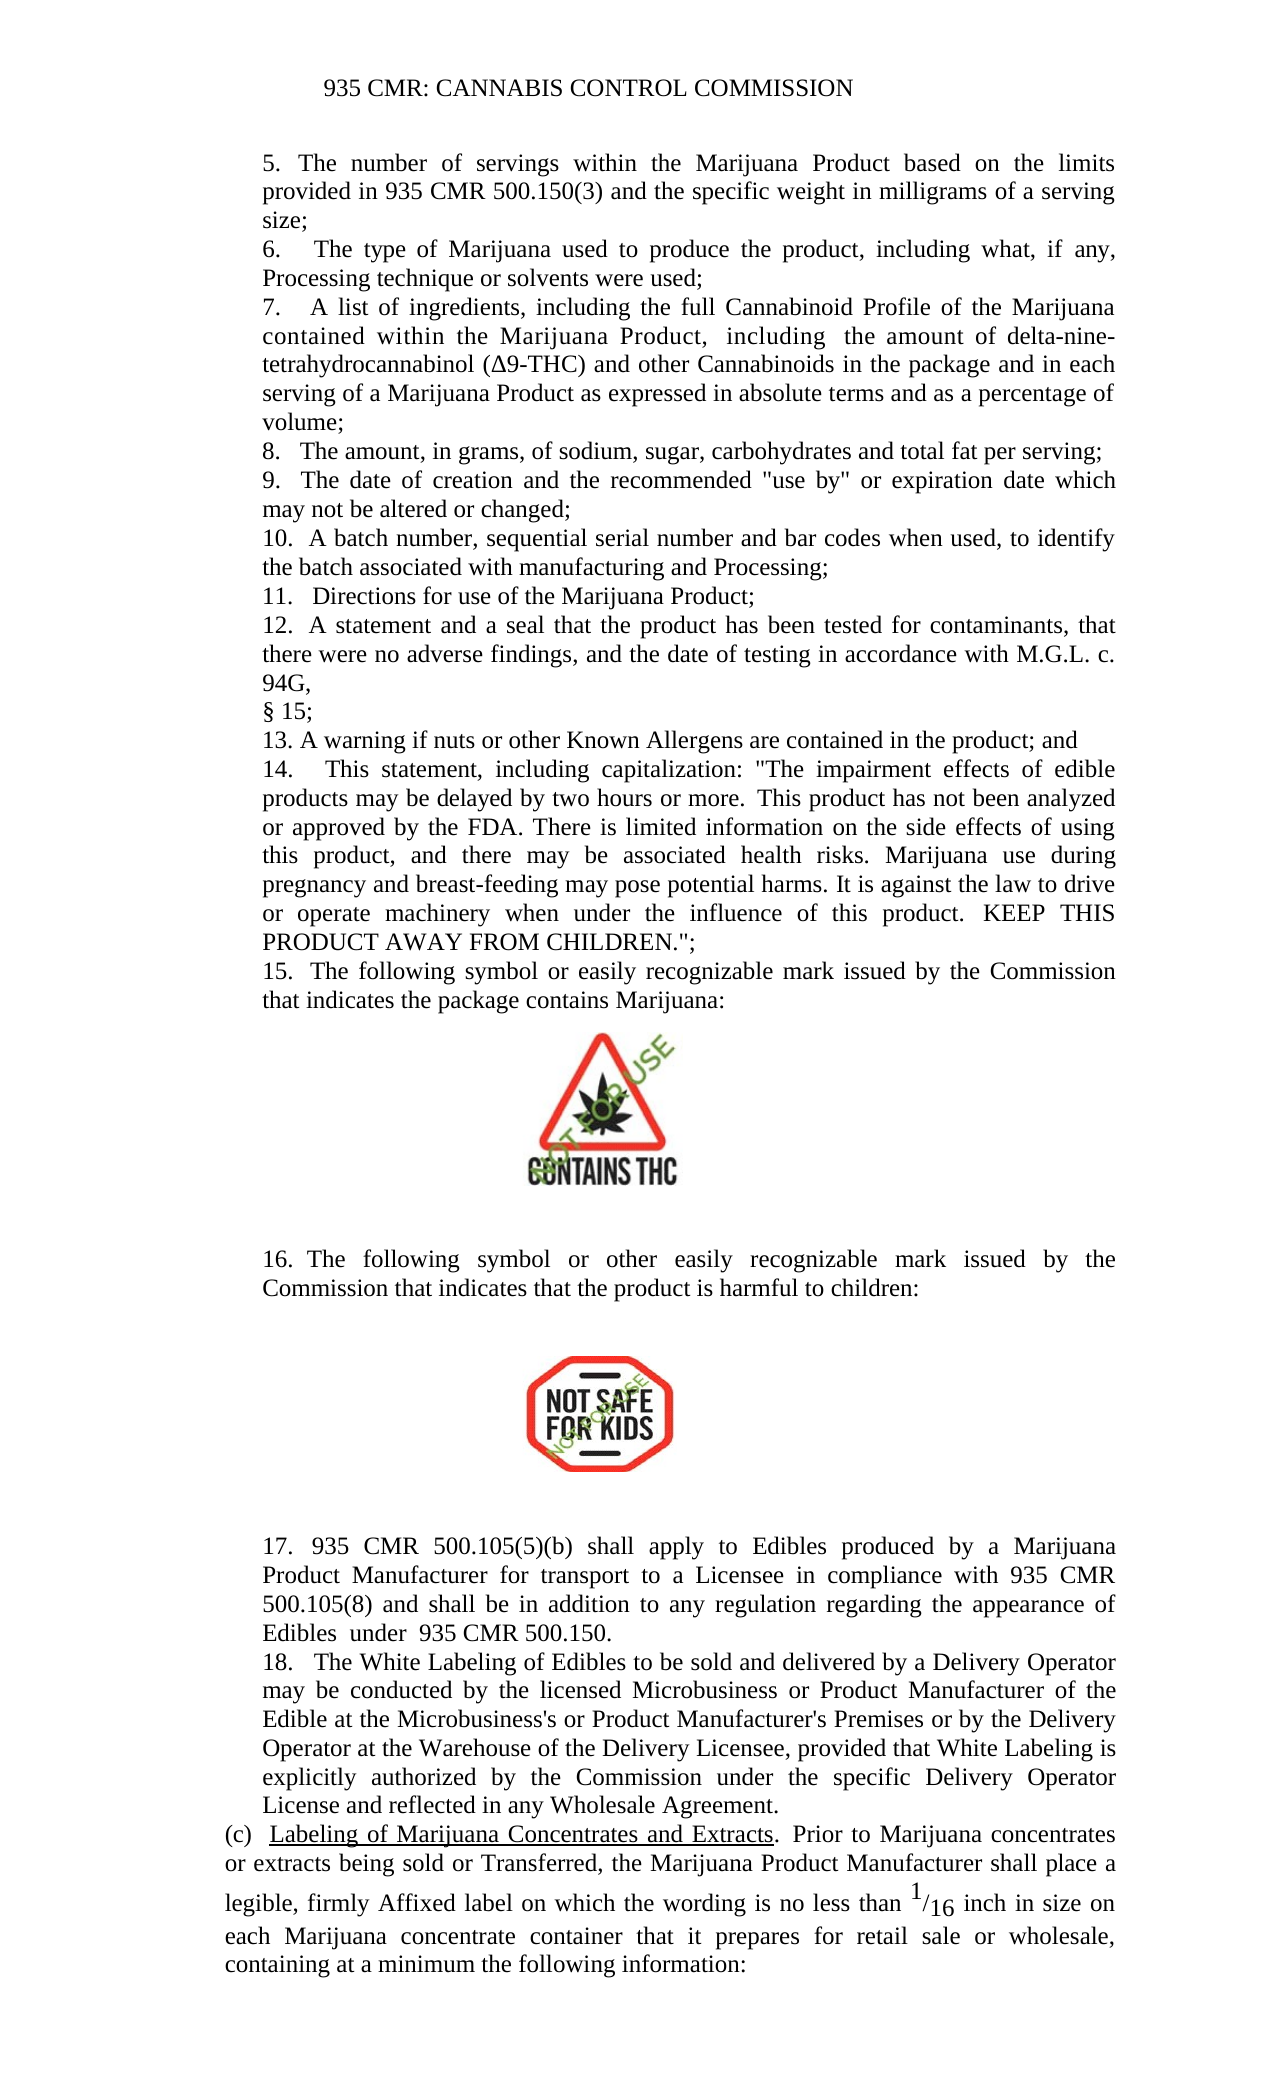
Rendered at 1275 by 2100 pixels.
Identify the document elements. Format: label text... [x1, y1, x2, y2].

list The date of creation and the recommended "use by" or expiration date which may not be altered or changed; [262, 465, 1117, 523]
list Labeling of Marijuana Concentrates and Extracts. Prior to Marijuana concentrates or extracts being sold or Transferred, the Marijuana Product Manufacturer shall place a legible, firmly Affixed label on which the wording is no less than 1/16 inch in size on each Marijuana concentrate container that it prepares for retail sale or wholesale, containing at a minimum the following information: [224, 1820, 1116, 1978]
list A list of ingredients, including the full Cannabinoid Profile of the Marijuana contained within the Marijuana Product, including the amount of delta-nine-tetrahydrocannabinol (Δ9-THC) and other Cannabinoids in the package and in each serving of a Marijuana Product as expressed in absolute terms and as a percentage of volume; [262, 292, 1116, 436]
picture [522, 1356, 677, 1472]
list A warning if nuts or other Known Allergens are contained in the product; and [262, 725, 1137, 754]
list The amount, in grams, of sodium, sugar, carbohydrates and total fat per serving; [262, 436, 1137, 465]
list This statement, including capitalization: "The impairment effects of edible products may be delayed by two hours or more. This product has not been analyzed or approved by the FDA. There is limited information on the side effects of using this product, and there may be associated health risks. Marijuana use during pregnancy and breast-feeding may pose potential harms. It is against the law to drive or operate machinery when under the influence of this product. KEEP THIS PRODUCT AWAY FROM CHILDREN."; [262, 754, 1116, 956]
list The following symbol or easily recognizable mark issued by the Commission that indicates the package contains Marijuana: [262, 956, 1116, 1014]
text § 15; [262, 697, 1137, 725]
list A batch number, sequential serial number and bar codes when used, to identify the batch associated with manufacturing and Processing; [262, 523, 1116, 581]
list The following symbol or other easily recognizable mark issued by the Commission that indicates that the product is harmful to children: [262, 1244, 1116, 1302]
list 935 CMR 500.105(5)(b) shall apply to Edibles produced by a Marijuana Product Manufacturer for transport to a Licensee in compliance with 935 CMR 500.105(8) and shall be in addition to any regulation regarding the appearance of Edibles under 935 CMR 500.150. [262, 1531, 1116, 1646]
list The White Labeling of Edibles to be sold and delivered by a Delivery Operator may be conducted by the licensed Microbusiness or Product Manufacturer of the Edible at the Microbusiness's or Product Manufacturer's Premises or by the Delivery Operator at the Warehouse of the Delivery Licensee, provided that White Labeling is explicitly authorized by the Commission under the specific Delivery Operator License and reflected in any Wholesale Agreement. [262, 1647, 1117, 1819]
list A statement and a seal that the product has been tested for contaminants, that there were no adverse findings, and the date of testing in accordance with M.G.L. c. 94G, [262, 610, 1116, 696]
list Directions for use of the Marijuana Product; [262, 581, 1137, 609]
list The number of servings within the Marijuana Product based on the limits provided in 935 CMR 500.150(3) and the specific weight in milligrams of a serving size; [262, 148, 1116, 234]
picture [522, 1032, 683, 1186]
list The type of Marijuana used to produce the product, including what, if any, Processing technique or solvents were used; [262, 234, 1116, 292]
